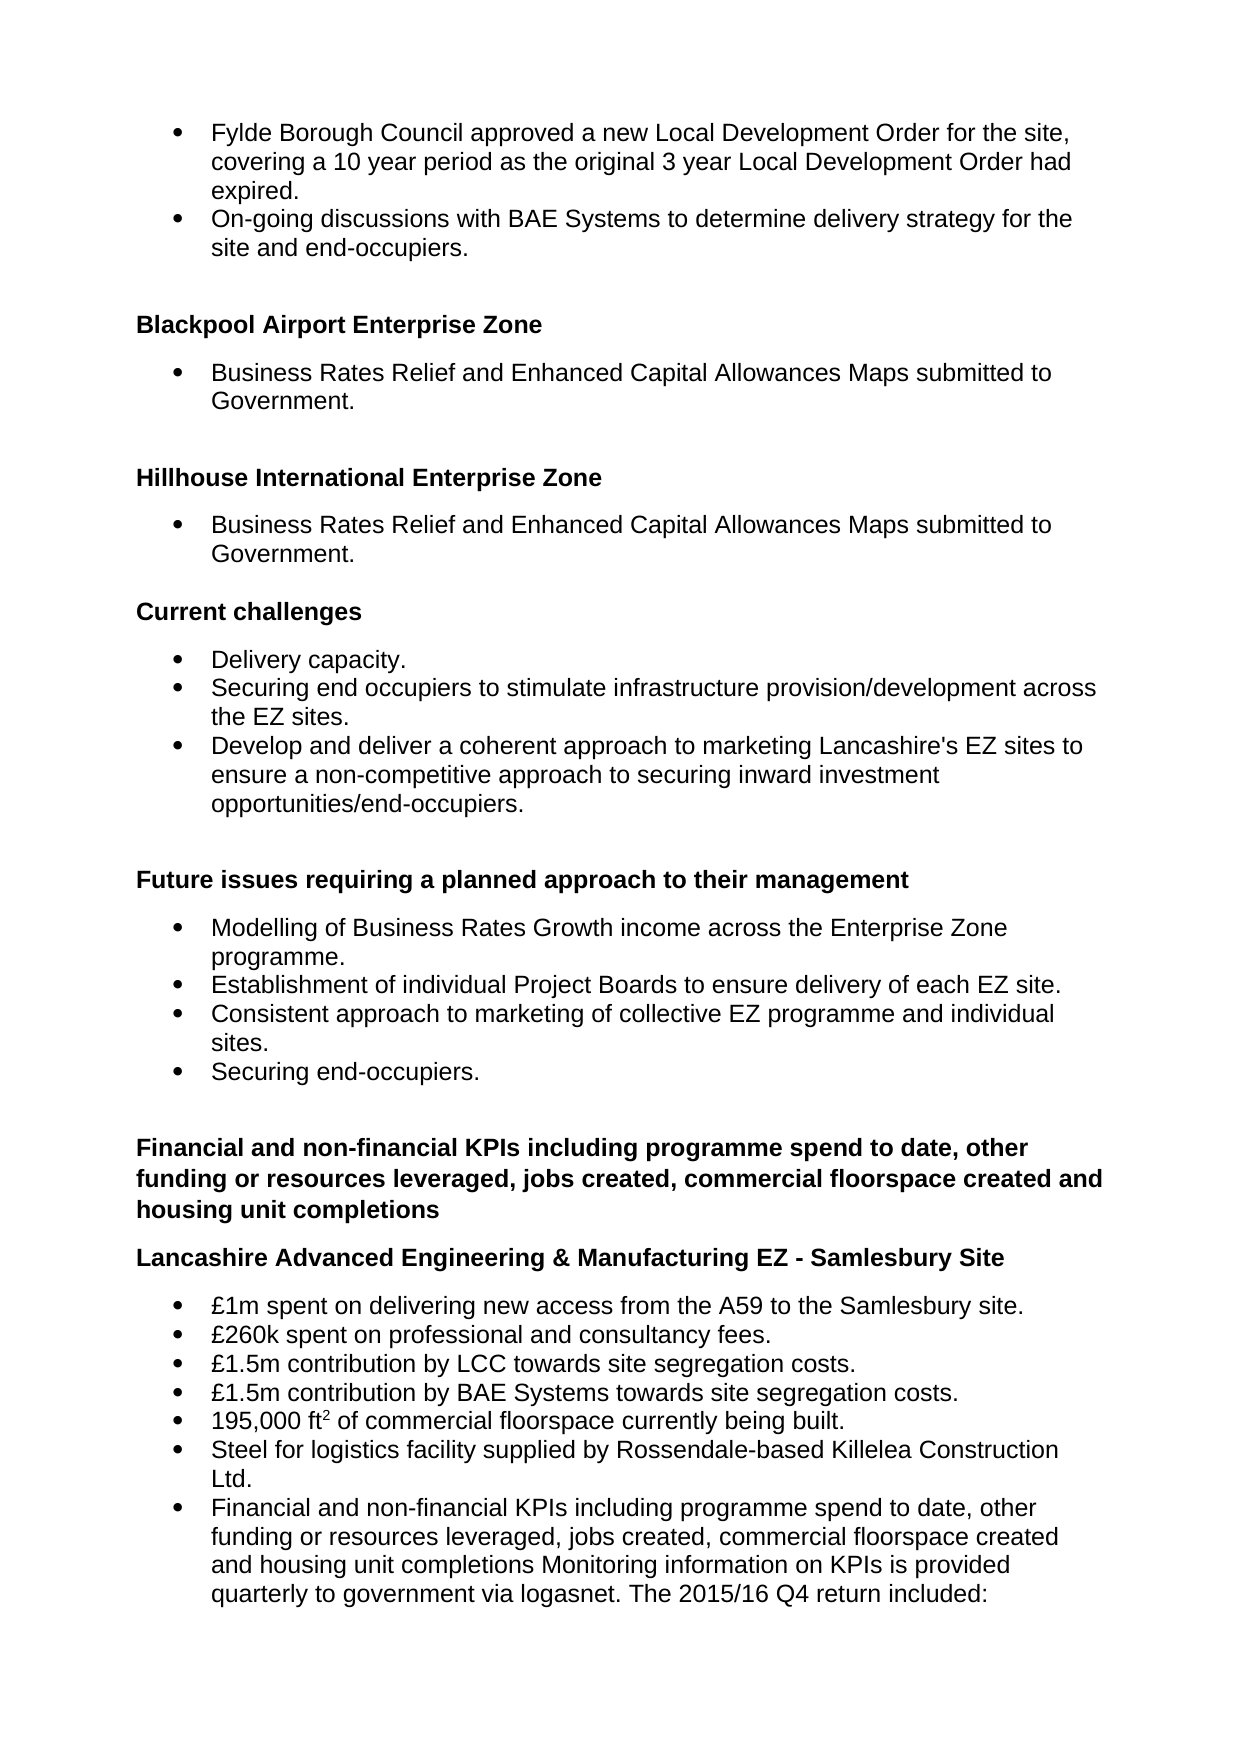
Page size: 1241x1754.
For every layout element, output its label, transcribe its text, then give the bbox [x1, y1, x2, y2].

text Financial and non-financial KPIs including programme spend to date, other funding or resources leveraged, jobs created, commercial floorspace created and housing unit completions [136, 1133, 1104, 1224]
list £1.5m contribution by LCC towards site segregation costs. [173, 1349, 1104, 1377]
list Securing end-occupiers. [173, 1057, 1104, 1086]
list 195,000 ft2 of commercial floorspace currently being built. [173, 1406, 1104, 1435]
list Modelling of Business Rates Growth income across the Enterprise Zone programme. [173, 913, 1104, 970]
text Future issues requiring a planned approach to their management [136, 865, 1104, 894]
list £260k spent on professional and consultancy fees. [173, 1320, 1104, 1349]
text Blackpool Airport Enterprise Zone [136, 310, 1104, 338]
list Consistent approach to marketing of collective EZ programme and individual sites. [173, 999, 1104, 1057]
list Establishment of individual Project Boards to ensure delivery of each EZ site. [173, 970, 1104, 999]
list Fylde Borough Council approved a new Local Development Order for the site, covering a 10 year period as the original 3 year Local Development Order had expired. [173, 118, 1104, 204]
text Current challenges [136, 597, 1104, 626]
list Business Rates Relief and Enhanced Capital Allowances Maps submitted to Government. [173, 511, 1104, 568]
list £1m spent on delivering new access from the A59 to the Samlesbury site. [173, 1291, 1104, 1320]
list Develop and deliver a coherent approach to marketing Lancashire's EZ sites to ensure a non-competitive approach to securing inward investment opportunities/end-occupiers. [173, 731, 1104, 817]
text Hillhouse International Enterprise Zone [136, 463, 1104, 492]
list Securing end occupiers to stimulate infrastructure provision/development across the EZ sites. [173, 673, 1104, 731]
list Business Rates Relief and Enhanced Capital Allowances Maps submitted to Government. [173, 357, 1104, 415]
list Steel for logistics facility supplied by Rossendale-based Killelea Construction Ltd. [173, 1435, 1104, 1493]
list Financial and non-financial KPIs including programme spend to date, other funding or resources leveraged, jobs created, commercial floorspace created and housing unit completions Monitoring information on KPIs is provided quarterly to government via logasnet. The 2015/16 Q4 return included: [173, 1493, 1104, 1608]
text Lancashire Advanced Engineering & Manufacturing EZ - Samlesbury Site [136, 1243, 1104, 1272]
list Delivery capacity. [173, 644, 1104, 673]
list On-going discussions with BAE Systems to determine delivery strategy for the site and end-occupiers. [173, 204, 1104, 262]
list £1.5m contribution by BAE Systems towards site segregation costs. [173, 1377, 1104, 1406]
